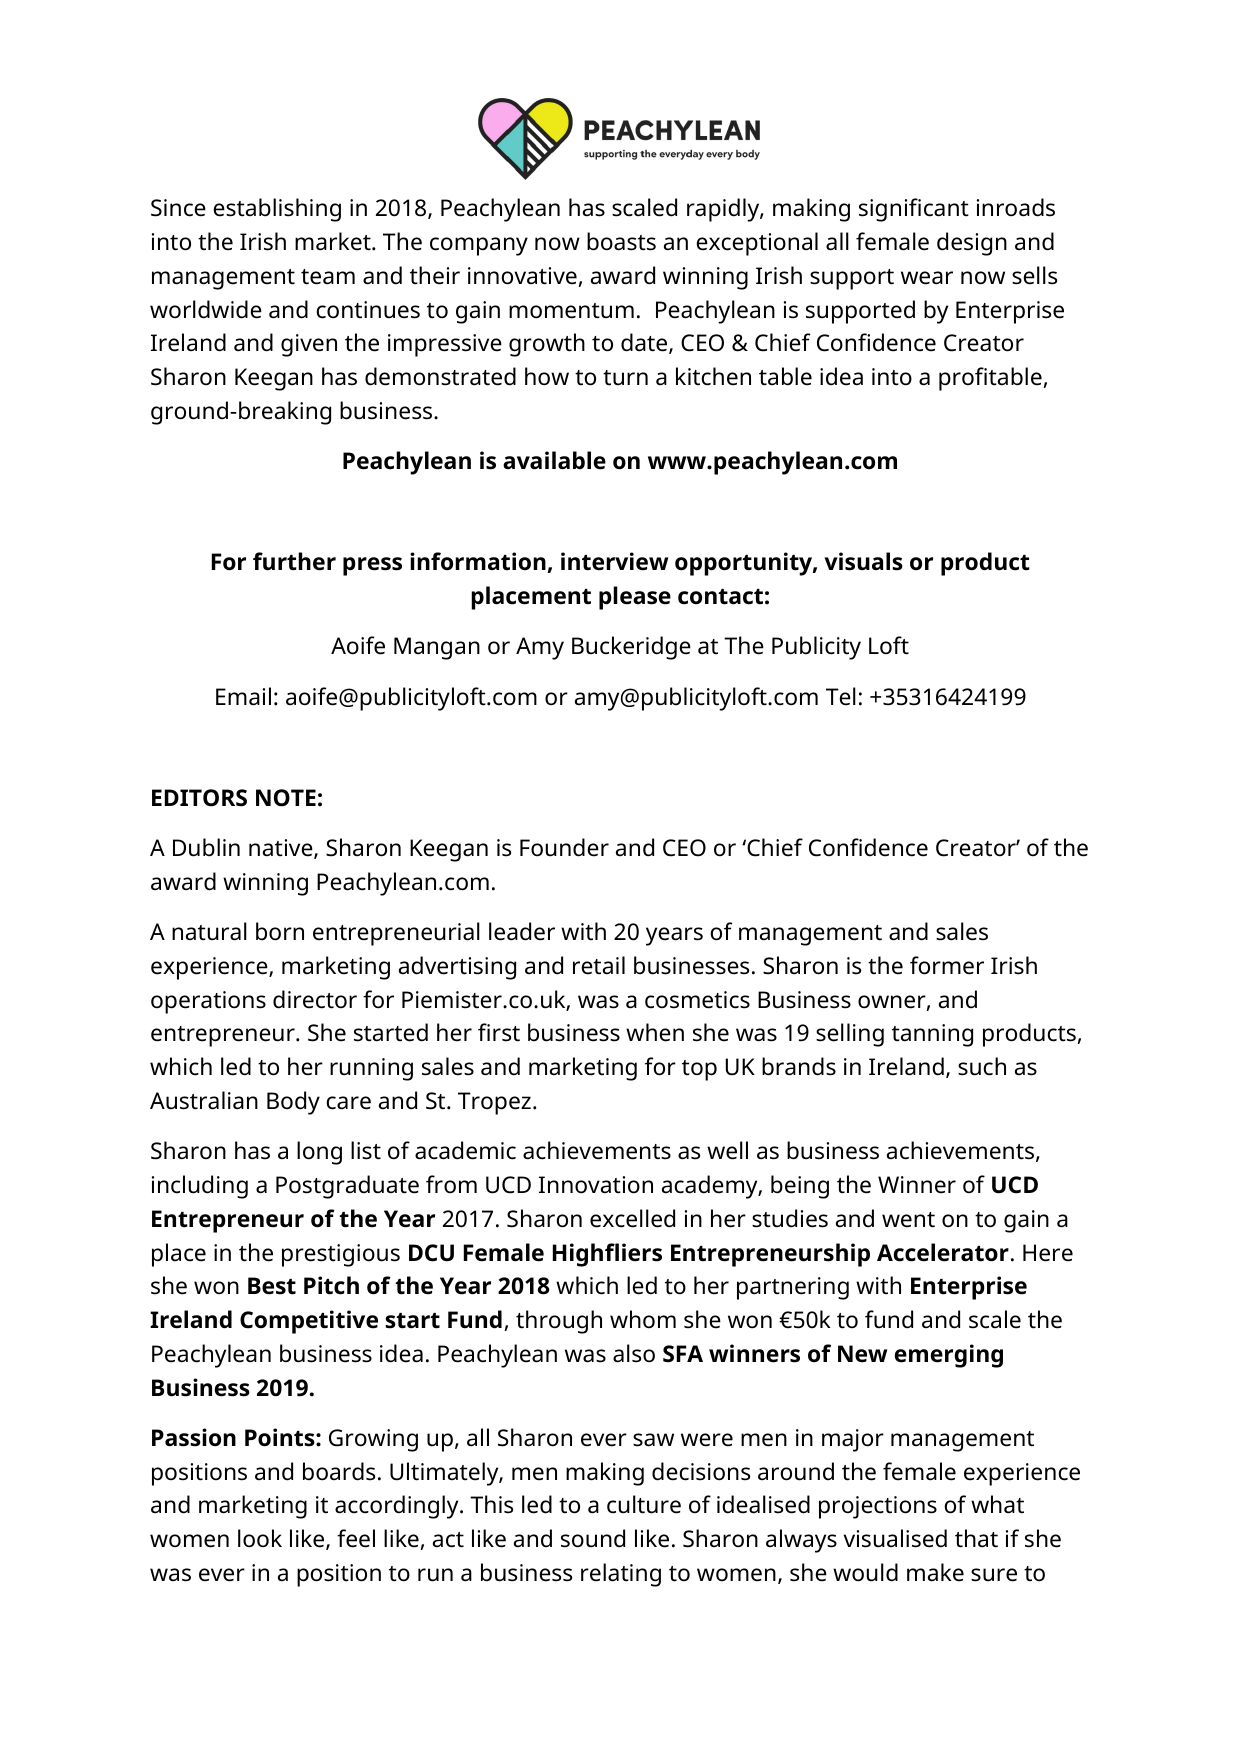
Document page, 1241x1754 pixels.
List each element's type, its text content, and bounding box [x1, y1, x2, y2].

text For further press information, interview opportunity, visuals or product placement please contact: [150, 546, 1090, 611]
text A Dublin native, Sharon Keegan is Founder and CEO or ‘Chief Confidence Creator’ of the award winning Peachylean.com. [150, 832, 1090, 897]
text Aoife Mangan or Amy Buckeridge at The Publicity Loft [150, 630, 1090, 661]
text Sharon has a long list of academic achievements as well as business achievements, including a Postgraduate from UCD Innovation academy, being the Winner of UCD Entrepreneur of the Year 2017. Sharon excelled in her studies and went on to gain a place in the prestigious DCU Female Highfliers Entrepreneurship Accelerator. Here she won Best Pitch of the Year 2018 which led to her partnering with Enterprise Ireland Competitive start Fund, through whom she won €50k to fund and scale the Peachylean business idea. Peachylean was also SFA winners of New emerging Business 2019. [150, 1135, 1090, 1403]
text Since establishing in 2018, Peachylean has scaled rapidly, making significant inroads into the Irish market. The company now boasts an exceptional all female design and management team and their innovative, award winning Irish support wear now sells worldwide and continues to gain momentum. Peachylean is supported by Enterprise Ireland and given the impressive growth to date, CEO & Chief Confidence Creator Sharon Keegan has demonstrated how to turn a kitchen table idea into a profitable, ground-breaking business. [150, 192, 1090, 426]
picture [463, 73, 777, 193]
text Peachylean is available on www.peachylean.com [150, 445, 1090, 476]
text A natural born entrepreneurial leader with 20 years of management and sales experience, marketing advertising and retail businesses. Sharon is the former Irish operations director for Piemister.co.uk, was a cosmetics Business owner, and entrepreneur. She started her first business when she was 19 selling tanning products, which led to her running sales and marketing for top UK brands in Ireland, such as Australian Body care and St. Tropez. [150, 916, 1090, 1116]
text EDITORS NOTE: [150, 781, 1090, 813]
text Email: aoife@publicityloft.com or amy@publicityloft.com Tel: +35316424199 [150, 681, 1090, 712]
